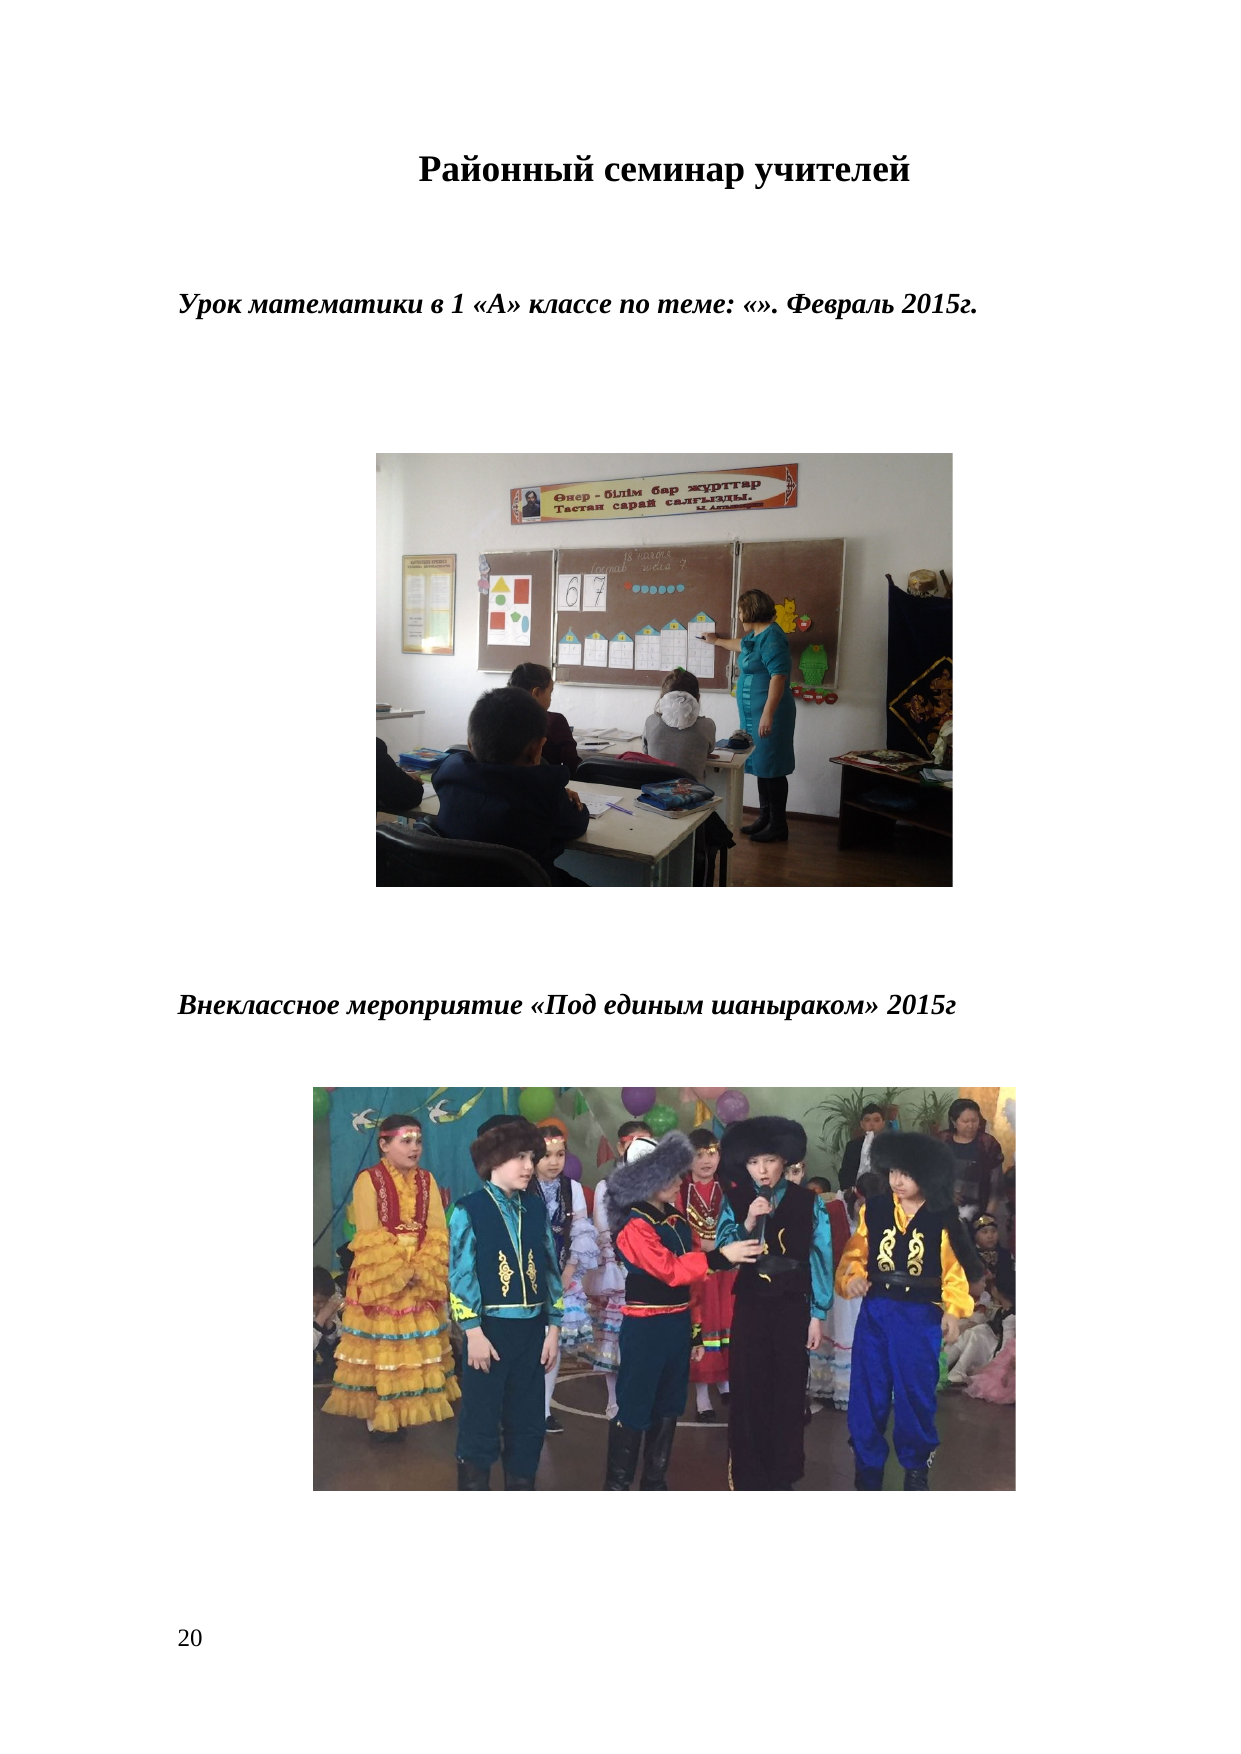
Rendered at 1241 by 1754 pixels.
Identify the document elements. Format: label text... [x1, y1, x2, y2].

text Внеклассное мероприятие «Под единым шаныраком» 2015г [177, 987, 1152, 1020]
text Районный семинар учителей [177, 147, 1152, 190]
picture [313, 1087, 1016, 1491]
text Урок математики в 1 «А» классе по теме: «». Февраль 2015г. [177, 286, 1152, 319]
picture [376, 453, 953, 887]
